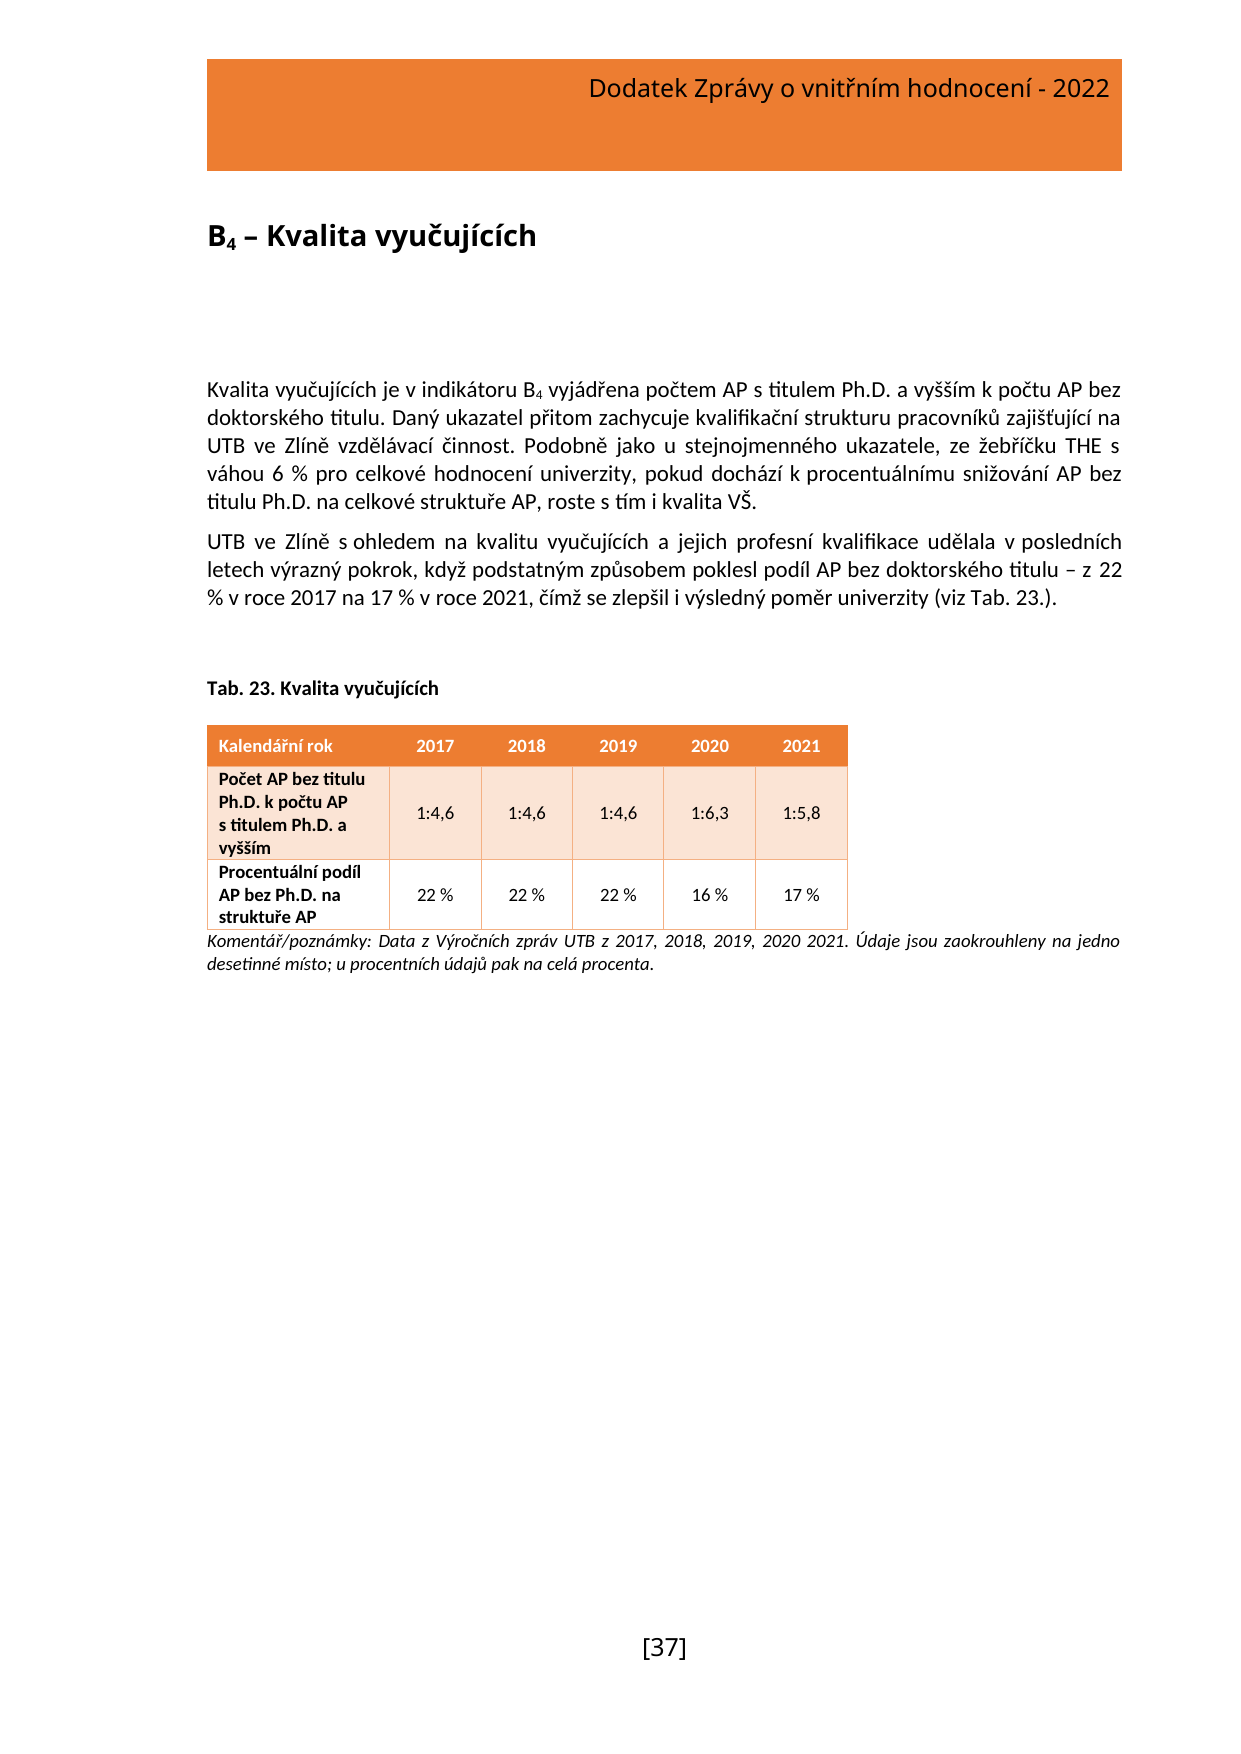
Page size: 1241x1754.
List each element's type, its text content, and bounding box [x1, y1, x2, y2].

table_header 2020 [664, 726, 755, 766]
table_header 2021 [756, 726, 847, 766]
text Tab. 23. Kvalita vyučujících [207, 675, 1122, 700]
table_header 2019 [573, 726, 663, 766]
text UTB ve Zlíně s ohledem na kvalitu vyučujících a jejich profesní kvalifikace udělala v posledních letech výrazný pokrok, když podstatným způsobem poklesl podíl AP bez doktorského titulu – z 22 % v roce 2017 na 17 % v roce 2021, čímž se zlepšil i výsledný poměr univerzity (viz Tab. 23.). [207, 527, 1122, 612]
table_cell 22 % [573, 860, 663, 928]
table_cell Procentuální podíl AP bez Ph.D. na struktuře AP [208, 860, 389, 928]
table_cell Počet AP bez titulu Ph.D. k počtu AP s titulem Ph.D. a vyšším [208, 767, 389, 859]
table_cell 1:6,3 [664, 767, 755, 859]
table_cell 1:4,6 [390, 767, 481, 859]
table_cell 22 % [482, 860, 572, 928]
text Kvalita vyučujících je v indikátoru B4 vyjádřena počtem AP s titulem Ph.D. a vyšším k počtu AP bez doktorského titulu. Daný ukazatel přitom zachycuje kvalifikační strukturu pracovníků zajišťující na UTB ve Zlíně vzdělávací činnost. Podobně jako u stejnojmenného ukazatele, ze žebříčku THE s váhou 6 % pro celkové hodnocení univerzity, pokud dochází k procentuálnímu snižování AP bez titulu Ph.D. na celkové struktuře AP, roste s tím i kvalita VŠ. [207, 375, 1122, 515]
text Komentář/poznámky: Data z Výročních zpráv UTB z 2017, 2018, 2019, 2020 2021. Údaje jsou zaokrouhleny na jedno desetinné místo; u procentních údajů pak na celá procenta. [207, 929, 1122, 975]
table_cell 17 % [756, 860, 847, 928]
table_header Kalendářní rok [208, 726, 389, 766]
subtitle B4 – Kvalita vyučujících [207, 215, 1122, 255]
table_header 2018 [482, 726, 572, 766]
table_cell 16 % [664, 860, 755, 928]
table_cell 1:4,6 [482, 767, 572, 859]
table_cell 1:5,8 [756, 767, 847, 859]
table_cell 1:4,6 [573, 767, 663, 859]
table_header 2017 [390, 726, 481, 766]
table_cell 22 % [390, 860, 481, 928]
